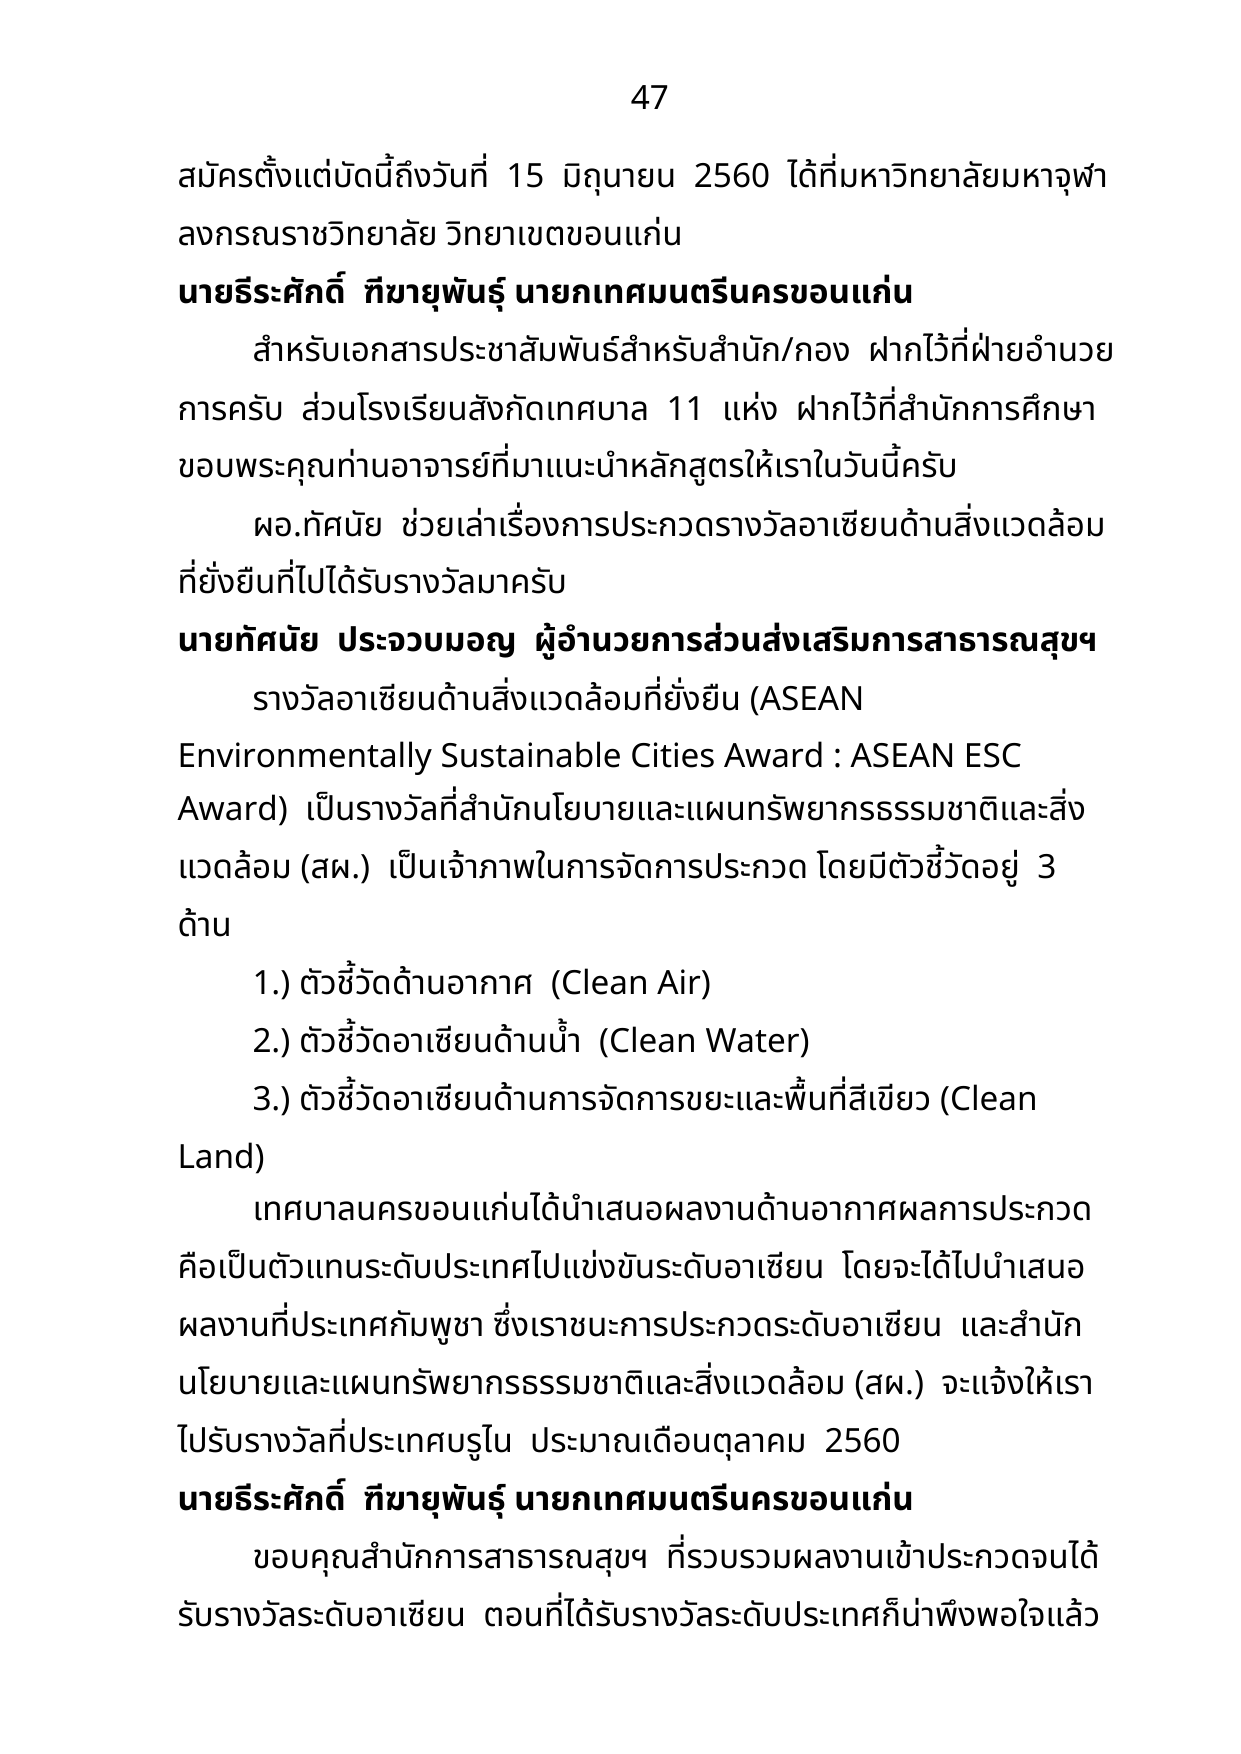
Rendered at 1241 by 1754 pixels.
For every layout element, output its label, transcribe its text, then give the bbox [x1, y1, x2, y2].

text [177, 1533, 1122, 1641]
text นายธีระศักดิ์ ฑีฆายุพันธุ์ นายกเทศมนตรีนครขอนแก่น [177, 1475, 1122, 1525]
text เทศบาลนครขอนแก่นได้นำเสนอผลงานด้านอากาศผลการประกวดคือเป็นตัวแทนระดับประเทศไปแข่งขันระดับอาเซียน โดยจะได้ไปนำเสนอผลงานที่ประเทศกัมพูชา ซึ่งเราชนะการประกวดระดับอาเซียน และสำนักนโยบายและแผนทรัพยากรธรรมชาติและสิ่งแวดล้อม (สผ.) จะแจ้งให้เราไปรับรางวัลที่ประเทศบรูไน ประมาณเดือนตุลาคม 2560 [177, 1185, 1122, 1467]
text ผอ.ทัศนัย ช่วยเล่าเรื่องการประกวดรางวัลอาเซียนด้านสิ่งแวดล้อมที่ยั่งยืนที่ไปได้รับรางวัลมาครับ [177, 500, 1122, 609]
text สำหรับเอกสารประชาสัมพันธ์สำหรับสำนัก/กอง ฝากไว้ที่ฝ่ายอำนวยการครับ ส่วนโรงเรียนสังกัดเทศบาล 11 แห่ง ฝากไว้ที่สำนักการศึกษา ขอบพระคุณท่านอาจารย์ที่มาแนะนำหลักสูตรให้เราในวันนี้ครับ [177, 326, 1122, 493]
text 2.) ตัวชี้วัดอาเซียนด้านน้ำ (Clean Water) [177, 1017, 1122, 1068]
text นายทัศนัย ประจวบมอญ ผู้อำนวยการส่วนส่งเสริมการสาธารณสุขฯ [177, 616, 1122, 667]
text 1.) ตัวชี้วัดด้านอากาศ (Clean Air) [177, 959, 1122, 1009]
text นายธีระศักดิ์ ฑีฆายุพันธุ์ นายกเทศมนตรีนครขอนแก่น [177, 268, 1122, 319]
text รางวัลอาเซียนด้านสิ่งแวดล้อมที่ยั่งยืน (ASEAN Environmentally Sustainable Cities Award : ASEAN ESC Award) เป็นรางวัลที่สำนักนโยบายและแผนทรัพยากรธรรมชาติและสิ่งแวดล้อม (สผ.) เป็นเจ้าภาพในการจัดการประกวด โดยมีตัวชี้วัดอยู่ 3 ด้าน [177, 674, 1122, 951]
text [177, 152, 1122, 261]
text 3.) ตัวชี้วัดอาเซียนด้านการจัดการขยะและพื้นที่สีเขียว (Clean Land) [177, 1075, 1122, 1178]
